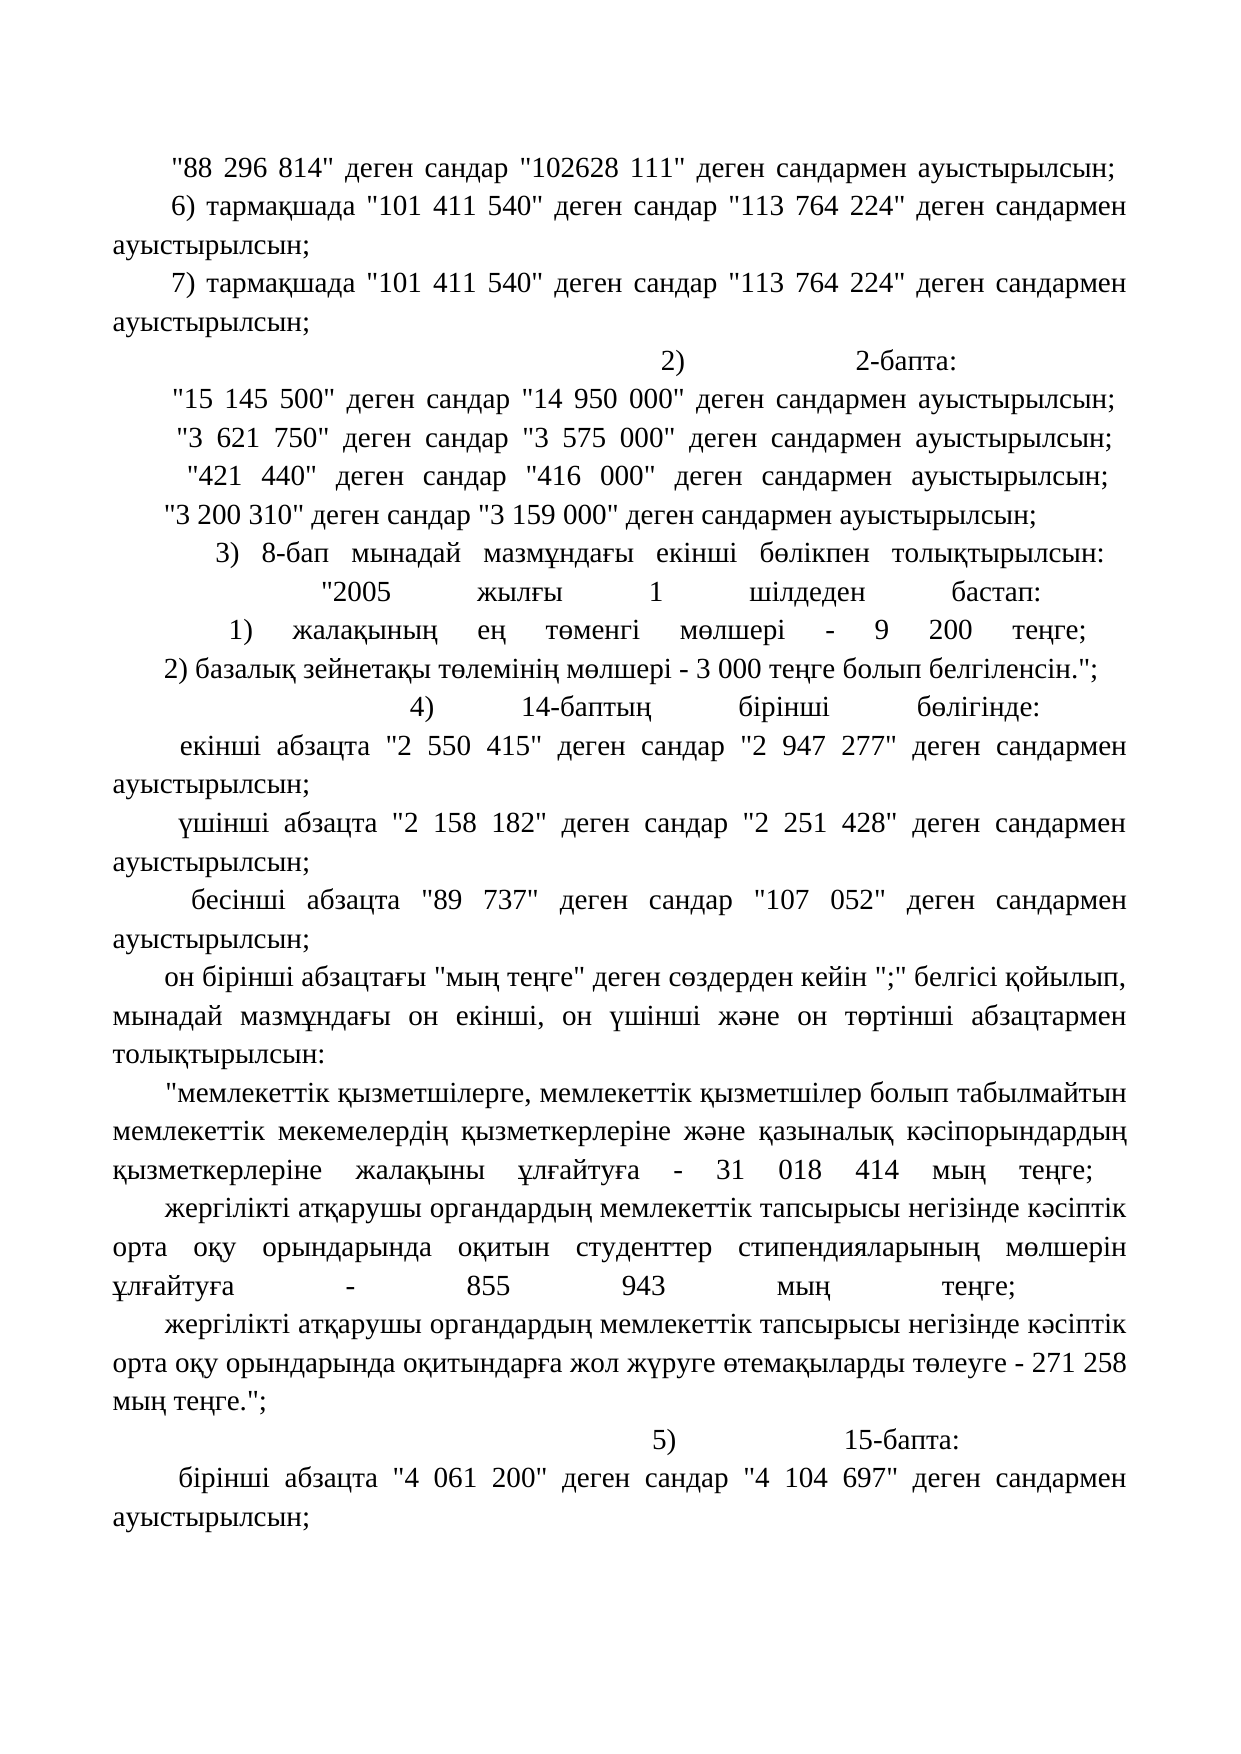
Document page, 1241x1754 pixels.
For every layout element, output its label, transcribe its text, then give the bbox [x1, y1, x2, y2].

text 4) 14-баптың бiрiншi бөлiгiнде: екiншi абзацта "2 550 415" деген сандар "2 947 277" деген сандармен ауыстырылсын; үшiншi абзацта "2 158 182" деген сандар "2 251 428" деген сандармен ауыстырылсын; бесiншi абзацта "89 737" деген сандар "107 052" деген сандармен ауыстырылсын; он бiрiншi абзацтағы "мың теңге" деген сөздерден кейiн ";" белгiсi қойылып, мынадай мазмұндағы он екiншi, он үшiншi және он төртiншi абзацтармен толықтырылсын: "мемлекеттiк қызметшiлерге, мемлекеттiк қызметшiлер болып табылмайтын мемлекеттiк мекемелердiң қызметкерлерiне және қазыналық кәсiпорындардың қызметкерлерiне жалақыны ұлғайтуға - 31 018 414 мың теңге; жергiлiктi атқарушы органдардың мемлекеттiк тапсырысы негiзiнде кәсiптiк орта оқу орындарында оқитын студенттер стипендияларының мөлшерiн ұлғайтуға - 855 943 мың теңге; жергiлiктi атқарушы органдардың мемлекеттiк тапсырысы негiзiнде кәсiптiк орта оқу орындарында оқитындарға жол жүруге өтемақыларды төлеуге - 271 258 мың теңге."; [112, 689, 1128, 1417]
text 2) 2-бапта: "15 145 500" деген сандар "14 950 000" деген сандармен ауыстырылсын; "3 621 750" деген сандар "3 575 000" деген сандармен ауыстырылсын; "421 440" деген сандар "416 000" деген сандармен ауыстырылсын; "3 200 310" деген сандар "3 159 000" деген сандармен ауыстырылсын; [112, 343, 1128, 530]
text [112, 150, 1128, 338]
text 3) 8-бап мынадай мазмұндағы екiншi бөлiкпен толықтырылсын: "2005 жылғы 1 шiлдеден бастап: 1) жалақының ең төменгi мөлшерi - 9 200 теңге; 2) базалық зейнетақы төлемiнiң мөлшерi - 3 000 теңге болып белгiленсiн."; [112, 535, 1128, 684]
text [112, 1422, 1128, 1532]
